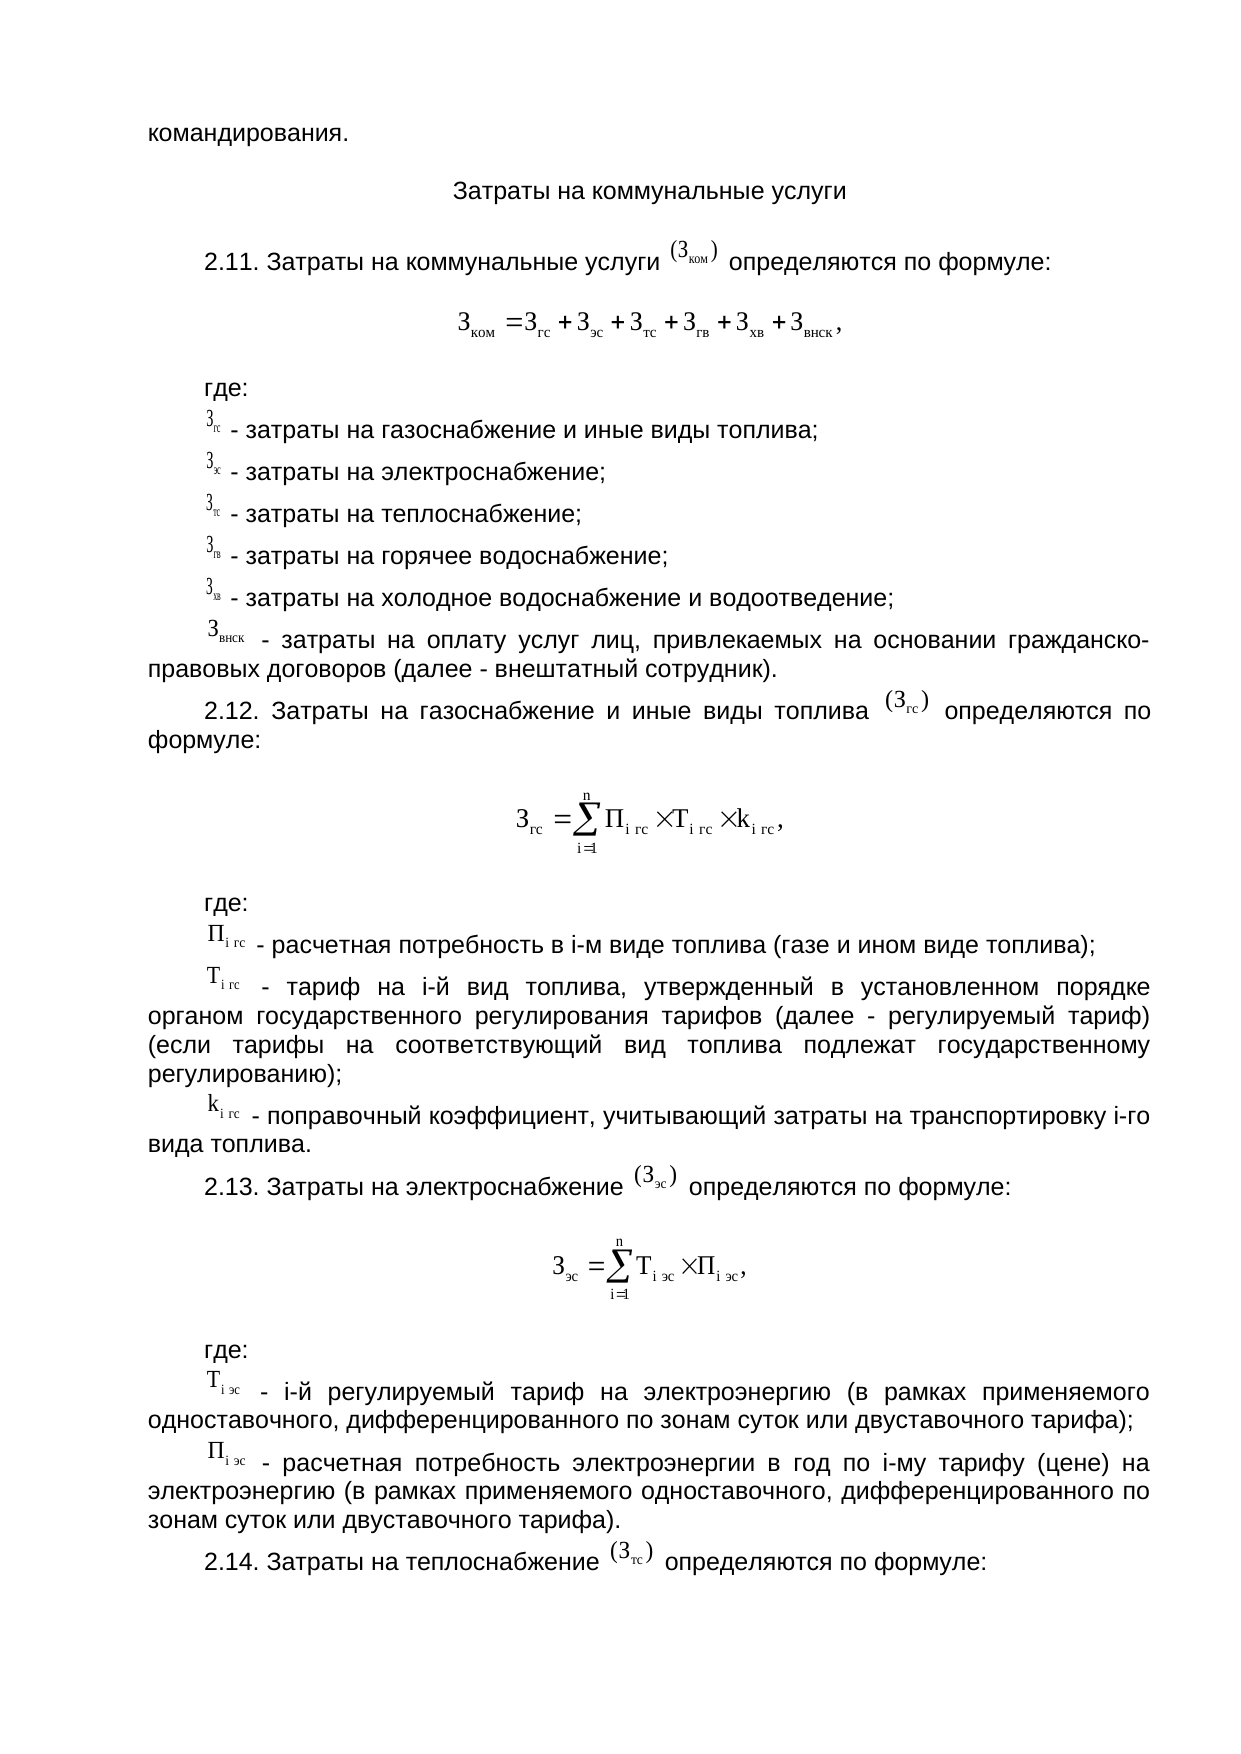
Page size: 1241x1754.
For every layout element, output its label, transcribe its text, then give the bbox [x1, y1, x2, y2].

text - поправочный коэффициент, учитывающий затраты на транспортировку i-го вида топлива. [148, 1087, 1152, 1158]
text - расчетная потребность электроэнергии в год по i-му тарифу (цене) на электроэнергию (в рамках применяемого одноставочного, дифференцированного по зонам суток или двуставочного тарифа). [148, 1434, 1152, 1534]
text - затраты на электроснабжение; [148, 444, 1152, 486]
text - тариф на i-й вид топлива, утвержденный в установленном порядке органом государственного регулирования тарифов (далее - регулируемый тариф) (если тарифы на соответствующий вид топлива подлежат государственному регулированию); [148, 959, 1152, 1087]
text где: [148, 1334, 1152, 1363]
text 2.14. Затраты на теплоснабжение определяются по формуле: [148, 1534, 1152, 1576]
text 2.13. Затраты на электроснабжение определяются по формуле: [148, 1158, 1152, 1200]
text 2.11. Затраты на коммунальные услуги определяются по формуле: [148, 233, 1152, 275]
text где: [148, 373, 1152, 402]
text - затраты на оплату услуг лиц, привлекаемых на основании гражданско-правовых договоров (далее - внештатный сотрудник). [148, 612, 1152, 683]
text - затраты на горячее водоснабжение; [148, 528, 1152, 570]
text - расчетная потребность в i-м виде топлива (газе и ином виде топлива); [148, 917, 1152, 959]
text Затраты на коммунальные услуги [148, 176, 1152, 204]
text 2.12. Затраты на газоснабжение и иные виды топлива определяются по формуле: [148, 683, 1152, 754]
text - i-й регулируемый тариф на электроэнергию (в рамках применяемого одноставочного, дифференцированного по зонам суток или двуставочного тарифа); [148, 1363, 1152, 1434]
text где: [148, 888, 1152, 917]
text - затраты на холодное водоснабжение и водоотведение; [148, 570, 1152, 612]
text - затраты на теплоснабжение; [148, 486, 1152, 528]
text - затраты на газоснабжение и иные виды топлива; [148, 402, 1152, 444]
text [148, 118, 1152, 147]
